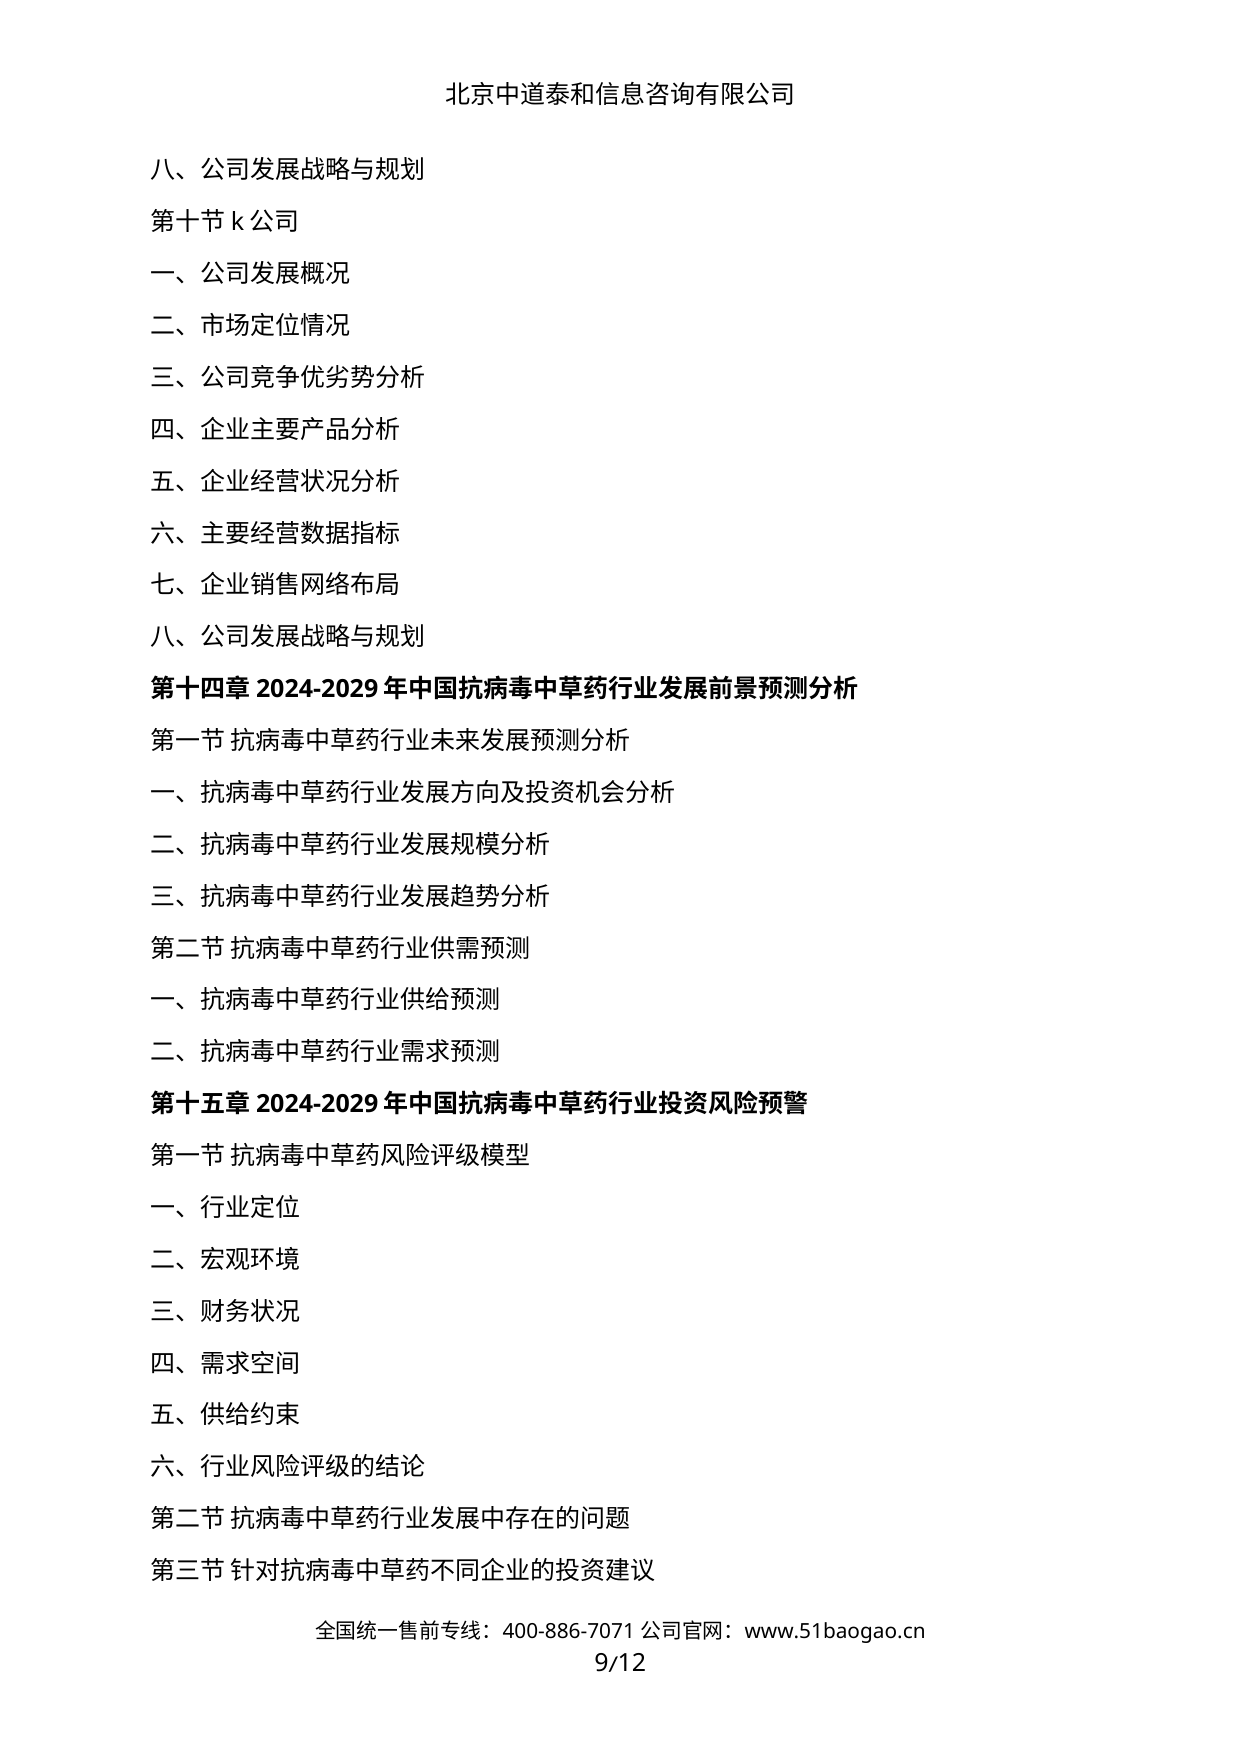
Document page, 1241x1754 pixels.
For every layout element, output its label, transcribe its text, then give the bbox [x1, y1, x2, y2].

text 第十节 k公司 [150, 202, 1090, 238]
text 第三节 针对抗病毒中草药不同企业的投资建议 [150, 1551, 1090, 1587]
text 三、公司竞争优劣势分析 [150, 357, 1090, 394]
text 三、财务状况 [150, 1291, 1090, 1327]
text 第十四章 2024-2029年中国抗病毒中草药行业发展前景预测分析 [150, 669, 1090, 705]
text 一、抗病毒中草药行业供给预测 [150, 980, 1090, 1016]
text 三、抗病毒中草药行业发展趋势分析 [150, 876, 1090, 912]
text 四、需求空间 [150, 1343, 1090, 1379]
text 二、宏观环境 [150, 1239, 1090, 1276]
text 八、公司发展战略与规划 [150, 150, 1090, 186]
text 七、企业销售网络布局 [150, 565, 1090, 601]
text 一、公司发展概况 [150, 254, 1090, 290]
text 四、企业主要产品分析 [150, 409, 1090, 446]
text 第一节 抗病毒中草药风险评级模型 [150, 1136, 1090, 1172]
text 第一节 抗病毒中草药行业未来发展预测分析 [150, 721, 1090, 757]
text 一、行业定位 [150, 1187, 1090, 1224]
text 八、公司发展战略与规划 [150, 617, 1090, 653]
text 二、市场定位情况 [150, 306, 1090, 342]
text 第十五章 2024-2029年中国抗病毒中草药行业投资风险预警 [150, 1084, 1090, 1120]
text 五、供给约束 [150, 1395, 1090, 1431]
text 第二节 抗病毒中草药行业供需预测 [150, 928, 1090, 964]
text 六、主要经营数据指标 [150, 513, 1090, 549]
text 一、抗病毒中草药行业发展方向及投资机会分析 [150, 772, 1090, 809]
text 六、行业风险评级的结论 [150, 1447, 1090, 1483]
text 二、抗病毒中草药行业需求预测 [150, 1032, 1090, 1068]
text 二、抗病毒中草药行业发展规模分析 [150, 824, 1090, 861]
text 第二节 抗病毒中草药行业发展中存在的问题 [150, 1499, 1090, 1535]
text 五、企业经营状况分析 [150, 461, 1090, 497]
